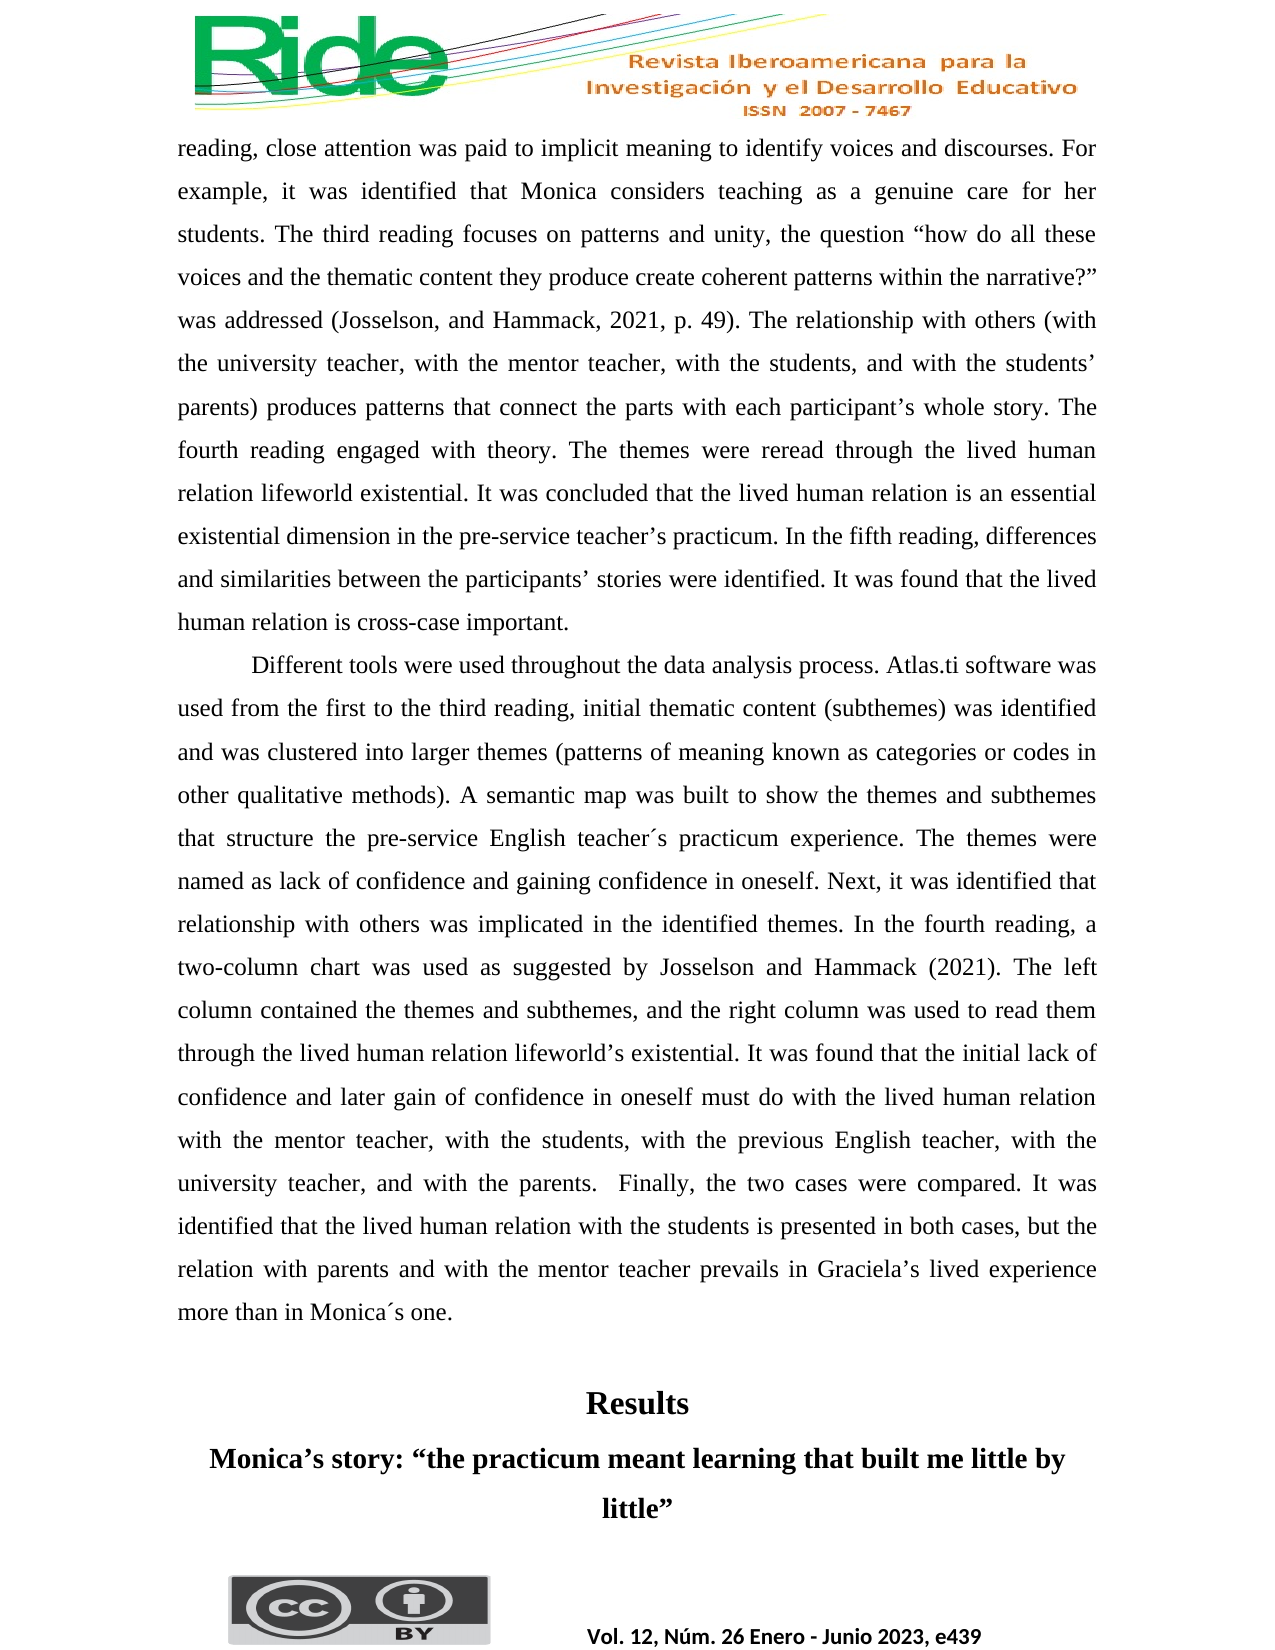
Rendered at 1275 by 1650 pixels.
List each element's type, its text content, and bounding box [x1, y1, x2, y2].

picture [194, 14, 1081, 119]
text Monica’s story: “the practicum meant learning that built me little by little” [177, 1441, 1098, 1525]
picture [228, 1575, 491, 1645]
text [177, 133, 1098, 636]
text Different tools were used throughout the data analysis process. Atlas.ti software was used from the first to the third reading, initial thematic content (subthemes) was identified and was clustered into larger themes (patterns of meaning known as categories or codes in other qualitative methods). A semantic map was built to show the themes and subthemes that structure the pre-service English teacher´s practicum experience. The themes were named as lack of confidence and gaining confidence in oneself. Next, it was identified that relationship with others was implicated in the identified themes. In the fourth reading, a two-column chart was used as suggested by Josselson and Hammack (2021). The left column contained the themes and subthemes, and the right column was used to read them through the lived human relation lifeworld’s existential. It was found that the initial lack of confidence and later gain of confidence in oneself must do with the lived human relation with the mentor teacher, with the students, with the previous English teacher, with the university teacher, and with the parents. Finally, the two cases were compared. It was identified that the lived human relation with the students is presented in both cases, but the relation with parents and with the mentor teacher prevails in Graciela’s lived experience more than in Monica´s one. [177, 650, 1098, 1326]
text Results [177, 1383, 1098, 1422]
